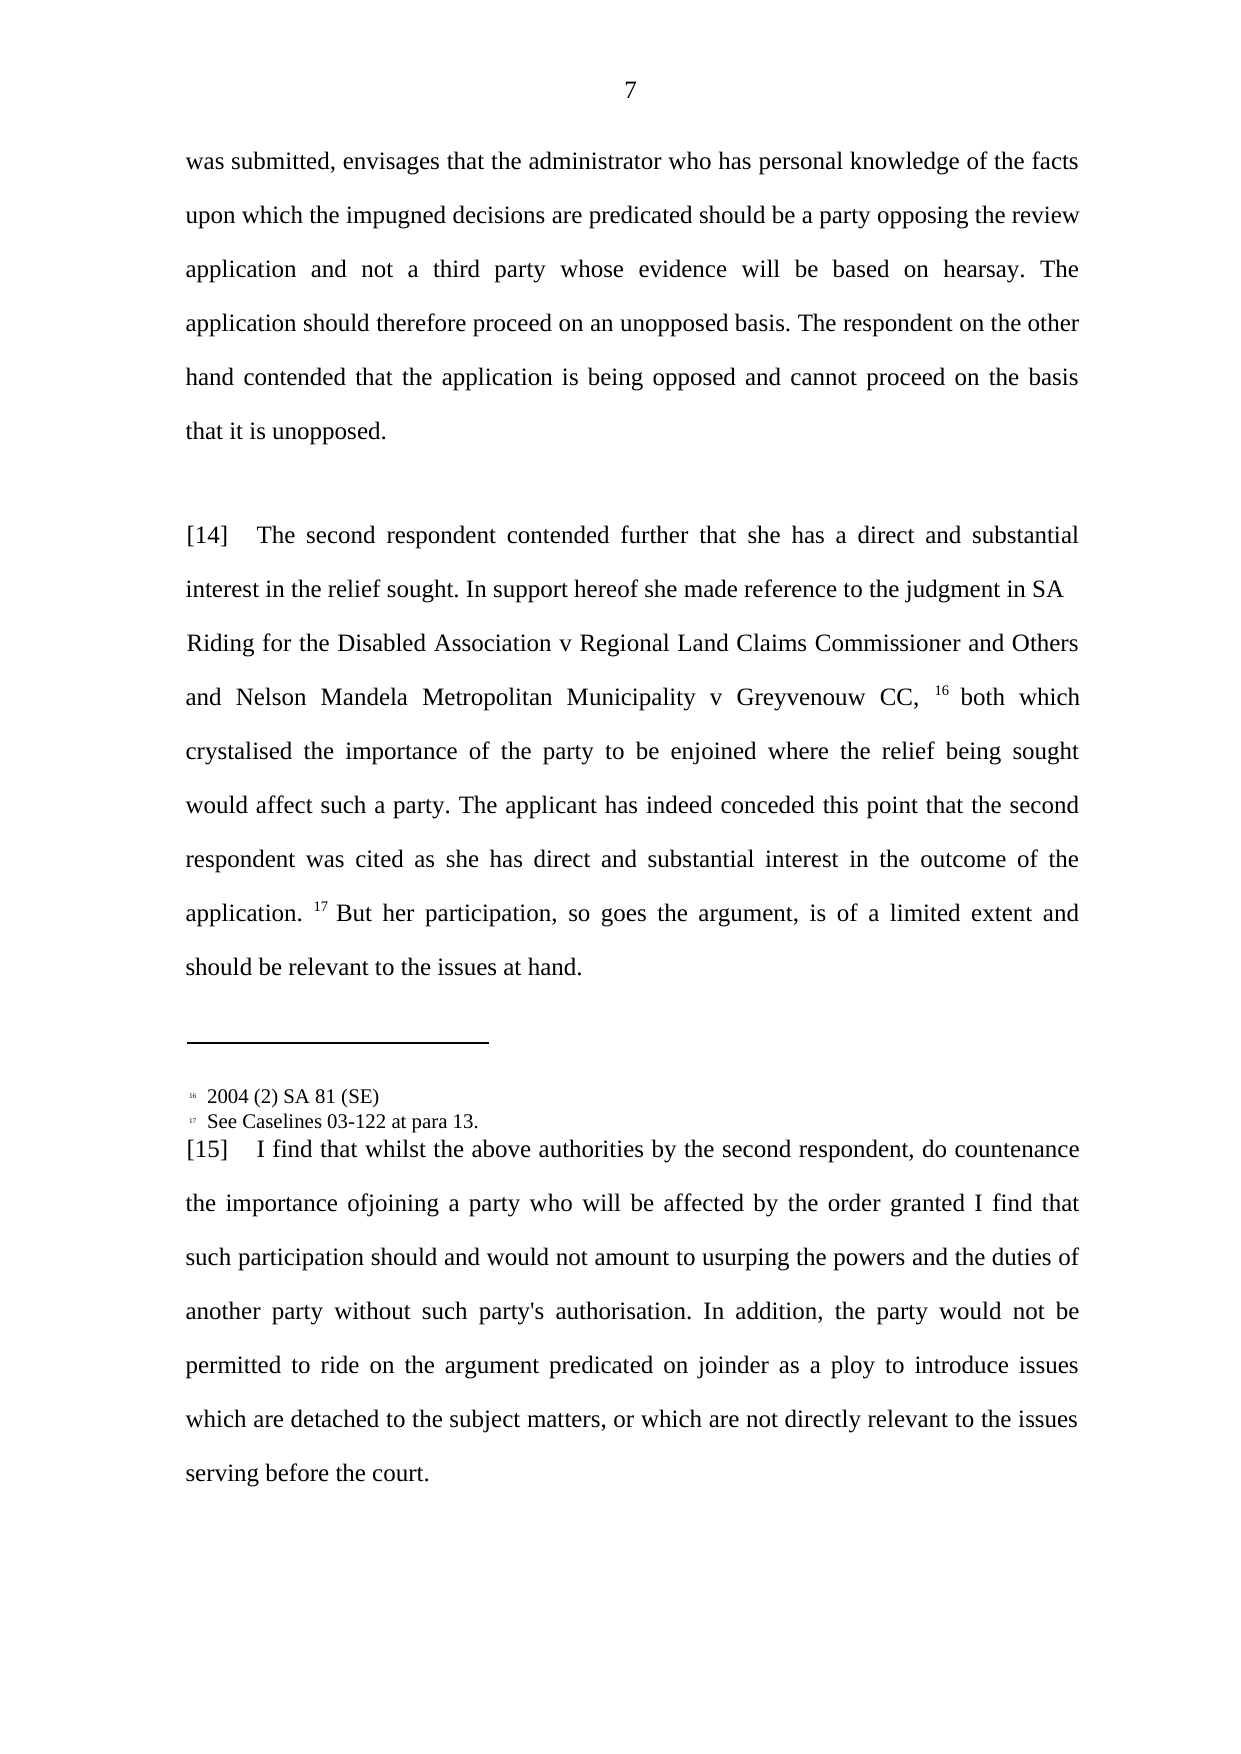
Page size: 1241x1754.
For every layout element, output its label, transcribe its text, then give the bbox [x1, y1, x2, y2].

list I find that whilst the above authorities by the second respondent, do countenance the importance ofjoining a party who will be affected by the order granted I find that such participation should and would not amount to usurping the powers and the duties of another party without such party's authorisation. In addition, the party would not be permitted to ride on the argument predicated on joinder as a ploy to introduce issues which are detached to the subject matters, or which are not directly relevant to the issues serving before the court. [185, 1134, 1080, 1487]
list 2004 (2) SA 81 (SE) [189, 1084, 1085, 1108]
list The second respondent contended further that she has a direct and substantial interest in the relief sought. In support hereof she made reference to the judgment in SA [185, 520, 1080, 603]
list See Caselines 03-122 at para 13. [189, 1109, 1085, 1133]
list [185, 146, 1080, 444]
text Riding for the Disabled Association v Regional Land Claims Commissioner and Others and Nelson Mandela Metropolitan Municipality v Greyvenouw CC, 16 both which crystalised the importance of the party to be enjoined where the relief being sought would affect such a party. The applicant has indeed conceded this point that the second respondent was cited as she has direct and substantial interest in the outcome of the application. 17 But her participation, so goes the argument, is of a limited extent and should be relevant to the issues at hand. [185, 628, 1080, 981]
